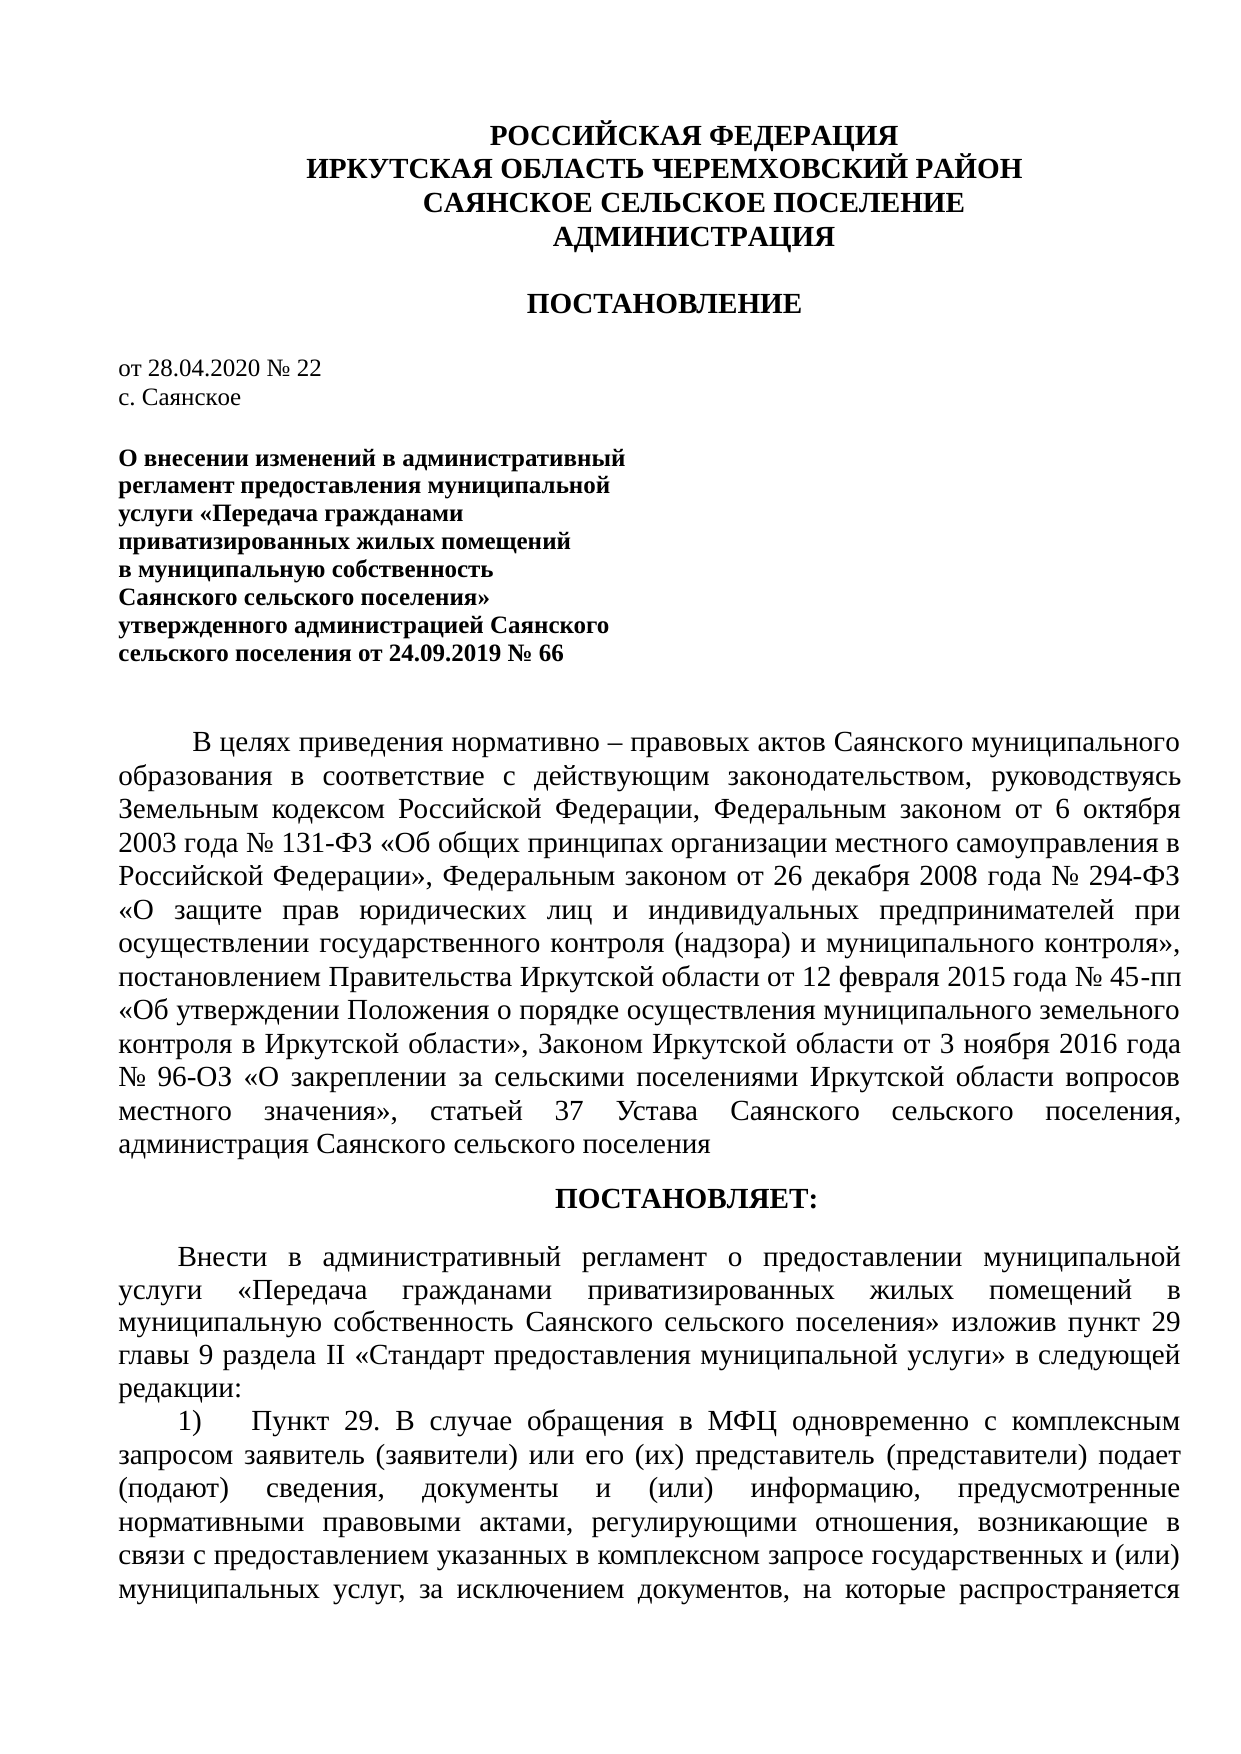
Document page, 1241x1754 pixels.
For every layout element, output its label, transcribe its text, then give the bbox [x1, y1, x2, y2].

text в муниципальную собственность [118, 555, 650, 583]
text АДМИНИСТРАЦИЯ [177, 219, 1152, 252]
text ПОСТАНОВЛЕНИЕ [177, 286, 1152, 319]
text Внести в административный регламент о предоставлении муниципальной услуги «Передача гражданами приватизированных жилых помещений в муниципальную собственность Саянского сельского поселения» изложив пункт 29 главы 9 раздела II «Стандарт предоставления муниципальной услуги» в следующей редакции: [118, 1240, 1181, 1403]
text РОССИЙСКАЯ ФЕДЕРАЦИЯ [177, 118, 1152, 152]
text регламент предоставления муниципальной [118, 472, 650, 499]
text Саянского сельского поселения» утвержденного администрацией Саянского сельского поселения от 24.09.2019 № 66 [118, 583, 650, 667]
text САЯНСКОЕ СЕЛЬСКОЕ ПОСЕЛЕНИЕ [177, 185, 1152, 219]
text О внесении изменений в административный [118, 444, 650, 472]
text В целях приведения нормативно – правовых актов Саянского муниципального образования в соответствие с действующим законодательством, руководствуясь Земельным кодексом Российской Федерации, Федеральным законом от 6 октября 2003 года № 131-ФЗ «Об общих принципах организации местного самоуправления в Российской Федерации», Федеральным законом от 26 декабря 2008 года № 294-ФЗ «О защите прав юридических лиц и индивидуальных предпринимателей при осуществлении государственного контроля (надзора) и муниципального контроля», постановлением Правительства Иркутской области от 12 февраля 2015 года № 45-пп «Об утверждении Положения о порядке осуществления муниципального земельного контроля в Иркутской области», Законом Иркутской области от 3 ноября 2016 года № 96-ОЗ «О закреплении за сельскими поселениями Иркутской области вопросов местного значения», статьей 37 Устава Саянского сельского поселения, администрация Саянского сельского поселения [118, 724, 1181, 1160]
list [118, 1403, 1181, 1604]
text приватизированных жилых помещений [118, 527, 650, 555]
text ПОСТАНОВЛЯЕТ: [118, 1181, 1181, 1214]
text ИРКУТСКАЯ ОБЛАСТЬ ЧЕРЕМХОВСКИЙ РАЙОН [177, 152, 1152, 185]
text услуги «Передача гражданами [118, 499, 650, 527]
text от 28.04.2020 № 22 [118, 353, 1181, 382]
text с. Саянское [118, 382, 1181, 410]
